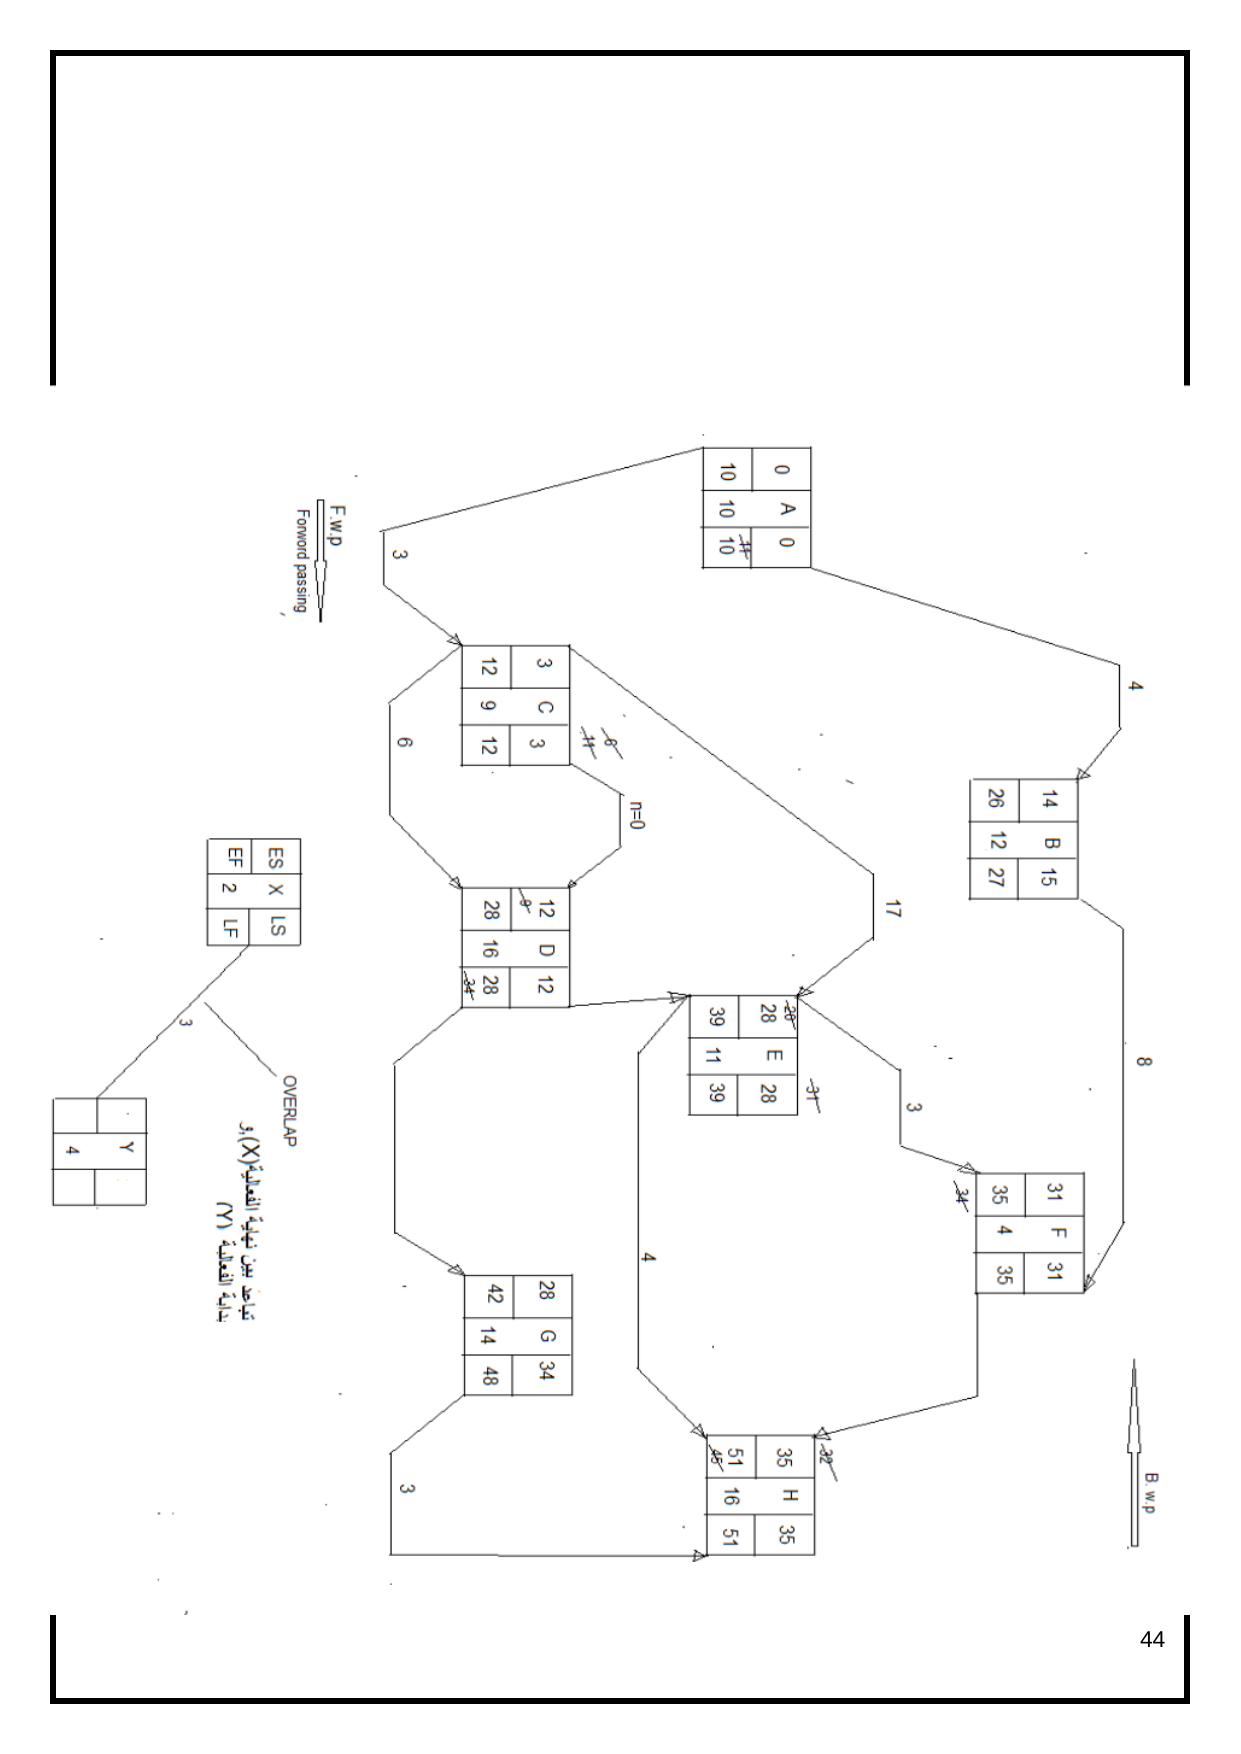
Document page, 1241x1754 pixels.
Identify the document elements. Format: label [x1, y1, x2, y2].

picture [32, 387, 1211, 1614]
